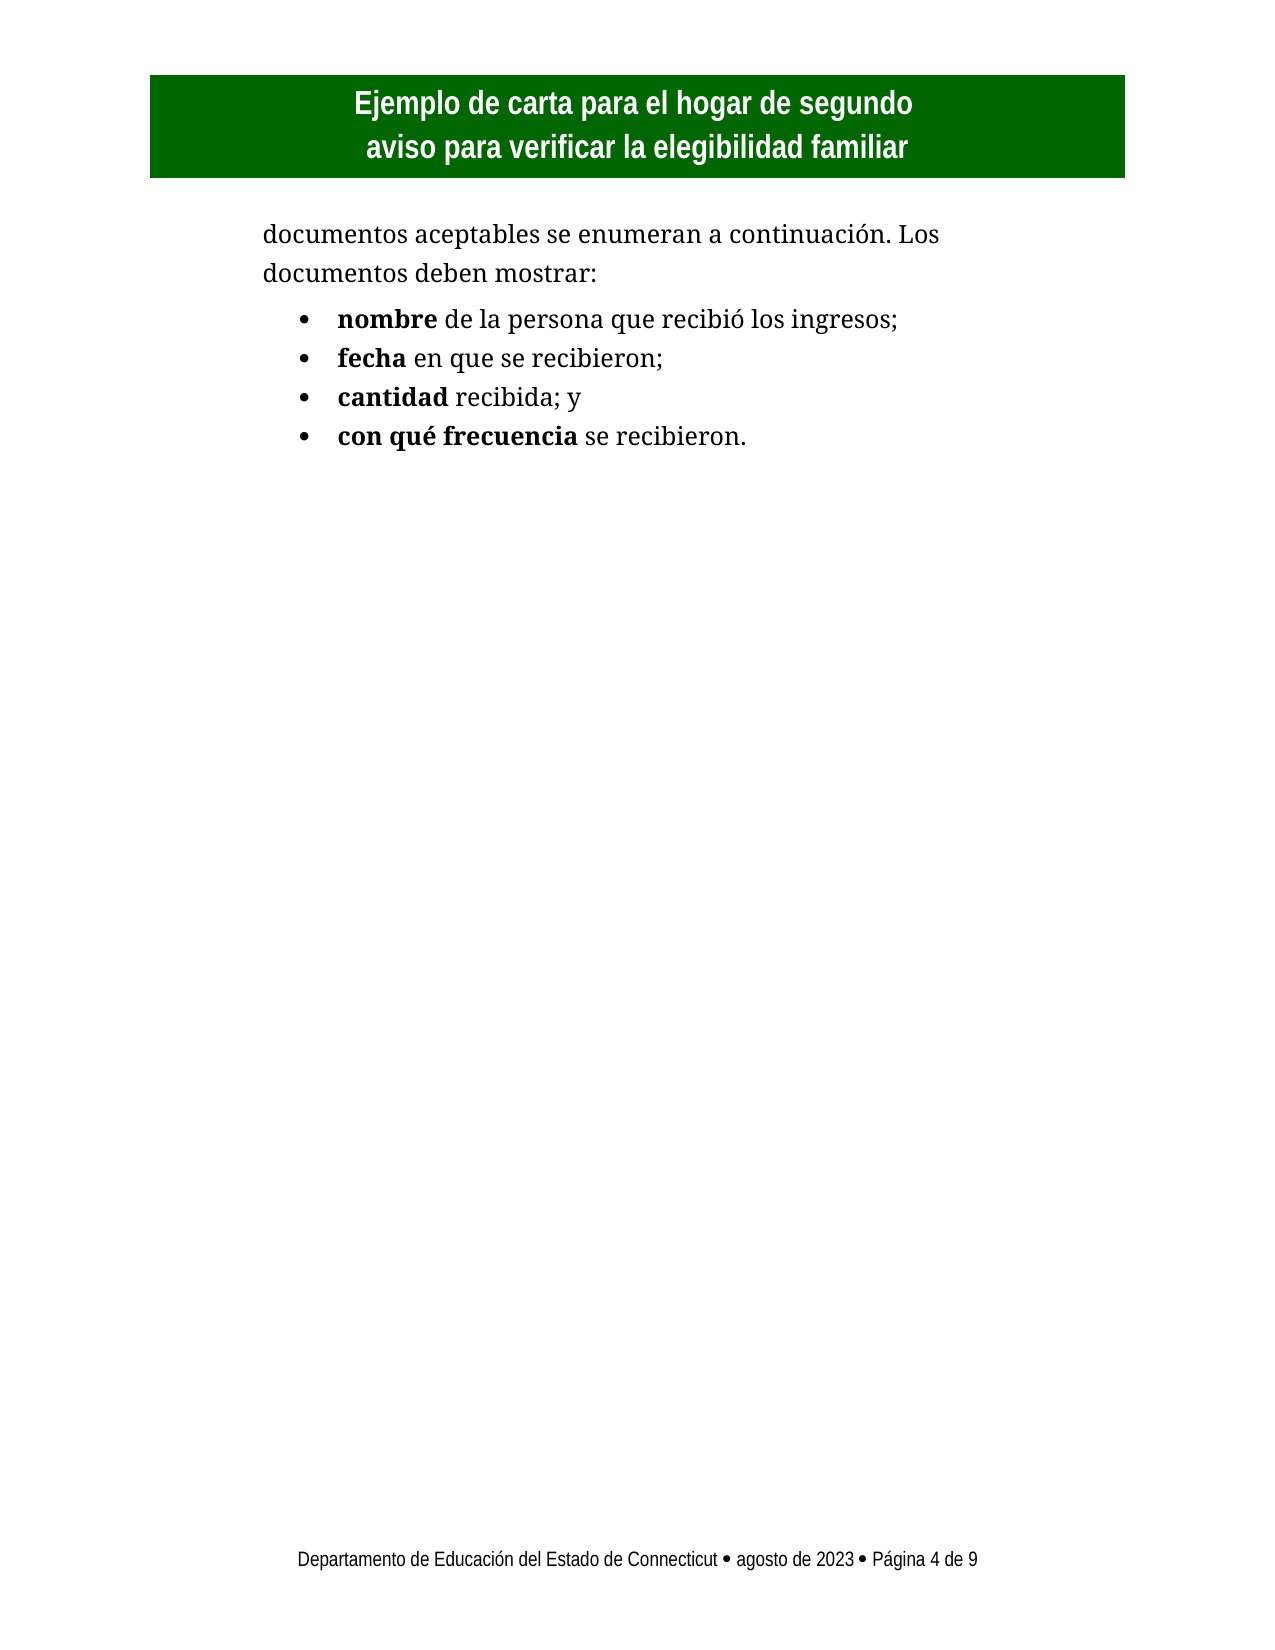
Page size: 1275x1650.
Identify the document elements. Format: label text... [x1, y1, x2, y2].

list fecha en que se recibieron; [300, 341, 1125, 375]
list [225, 217, 1061, 290]
list cantidad recibida; y [300, 380, 1125, 414]
list nombre de la persona que recibió los ingresos; [300, 301, 1125, 336]
list con qué frecuencia se recibieron. [300, 419, 1097, 453]
